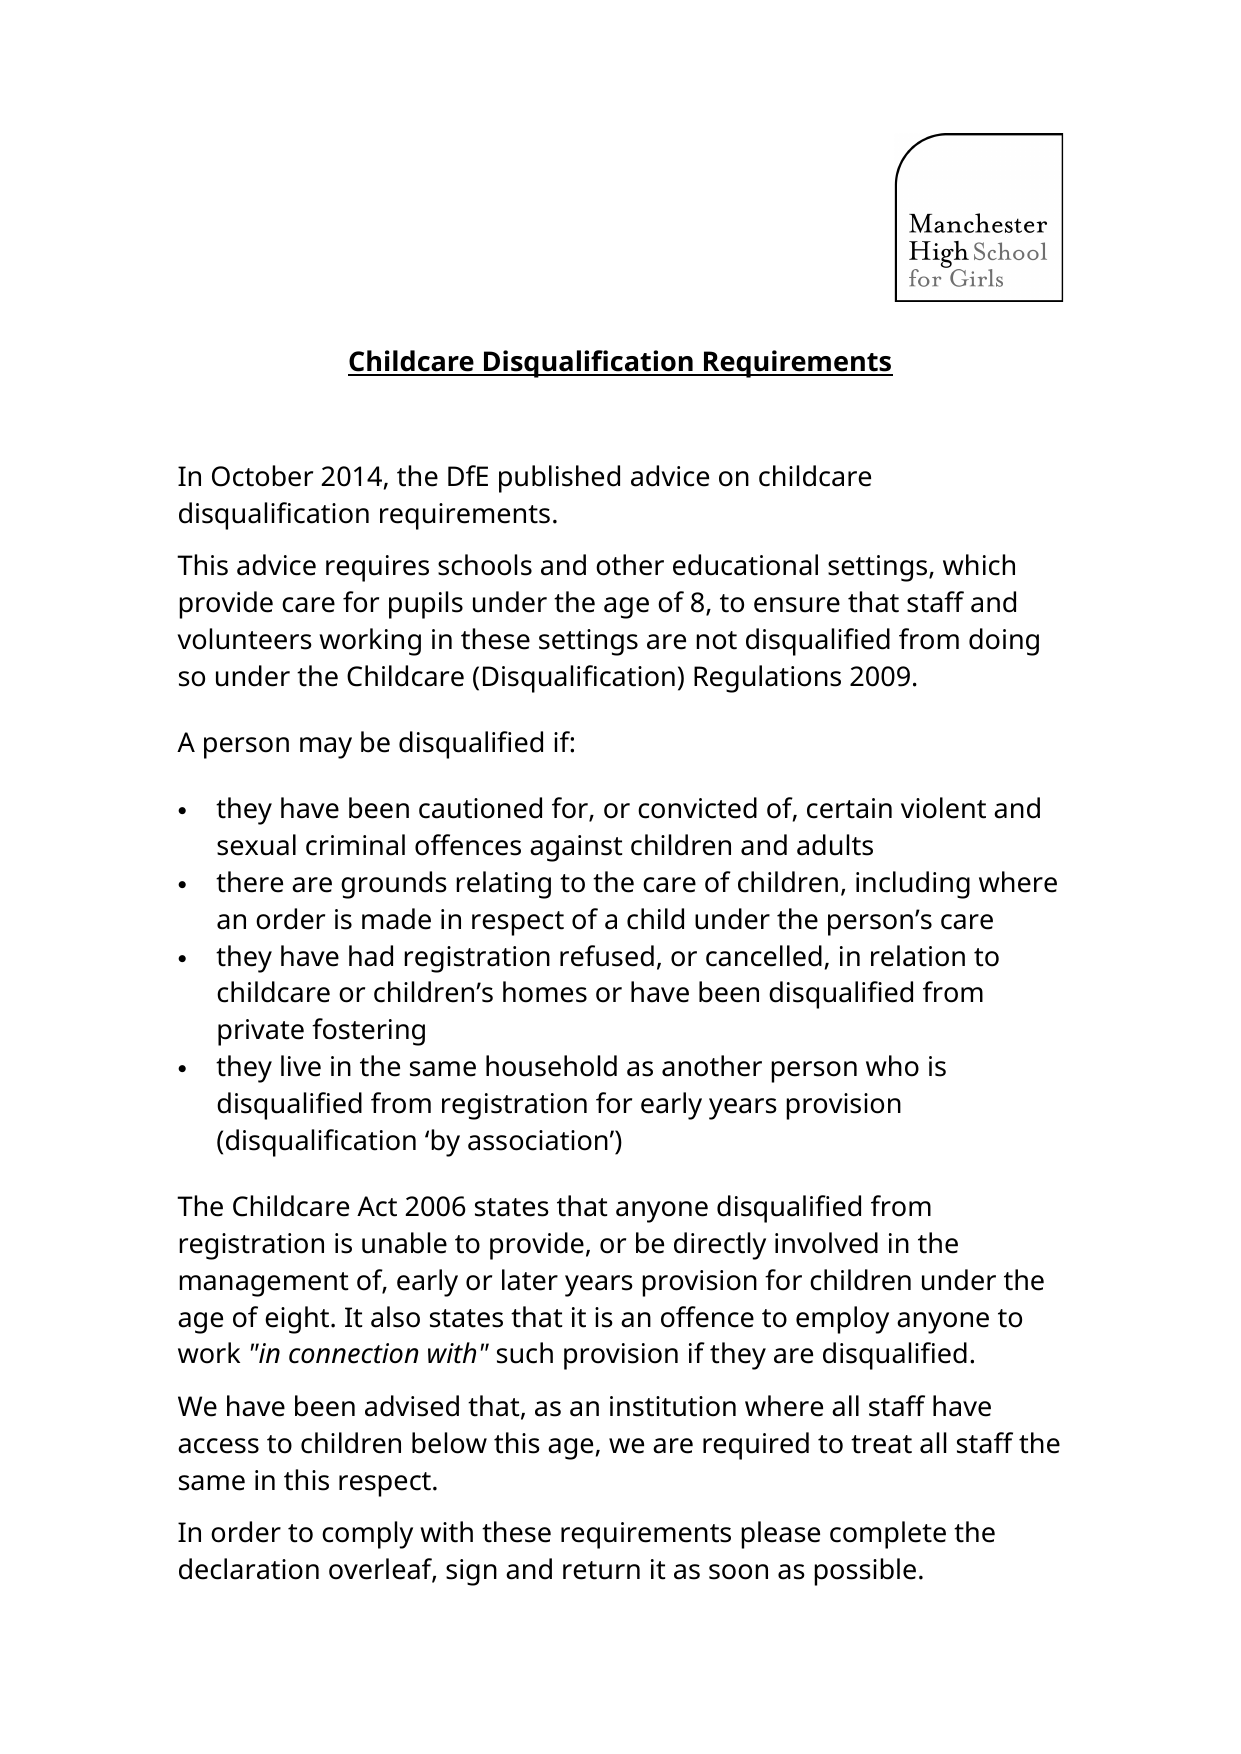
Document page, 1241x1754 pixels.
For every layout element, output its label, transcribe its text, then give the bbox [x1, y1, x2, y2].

picture [894, 133, 1064, 302]
list there are grounds relating to the care of children, including where an order is made in respect of a child under the person’s care [179, 863, 1063, 937]
text A person may be disqualified if: [177, 723, 1063, 760]
text In October 2014, the DfE published advice on childcare disqualification requirements. [177, 457, 1063, 531]
text In order to comply with these requirements please complete the declaration overleaf, sign and return it as soon as possible. [177, 1514, 1063, 1587]
list they have had registration refused, or cancelled, in relation to childcare or children’s homes or have been disqualified from private fostering [179, 937, 1063, 1048]
text We have been advised that, as an institution where all staff have access to children below this age, we are required to treat all staff the same in this respect. [177, 1387, 1063, 1498]
list they live in the same household as another person who is disqualified from registration for early years provision (disqualification ‘by association’) [179, 1048, 1063, 1158]
list they have been cautioned for, or convicted of, certain violent and sexual criminal offences against children and adults [179, 789, 1063, 863]
text This advice requires schools and other educational settings, which provide care for pupils under the age of 8, to ensure that staff and volunteers working in these settings are not disqualified from doing so under the Childcare (Disqualification) Regulations 2009. [177, 547, 1063, 694]
text The Childcare Act 2006 states that anyone disqualified from registration is unable to provide, or be directly involved in the management of, early or later years provision for children under the age of eight. It also states that it is an offence to employ anyone to work "in connection with" such provision if they are disqualified. [177, 1187, 1063, 1372]
text Childcare Disqualification Requirements [177, 317, 1063, 379]
